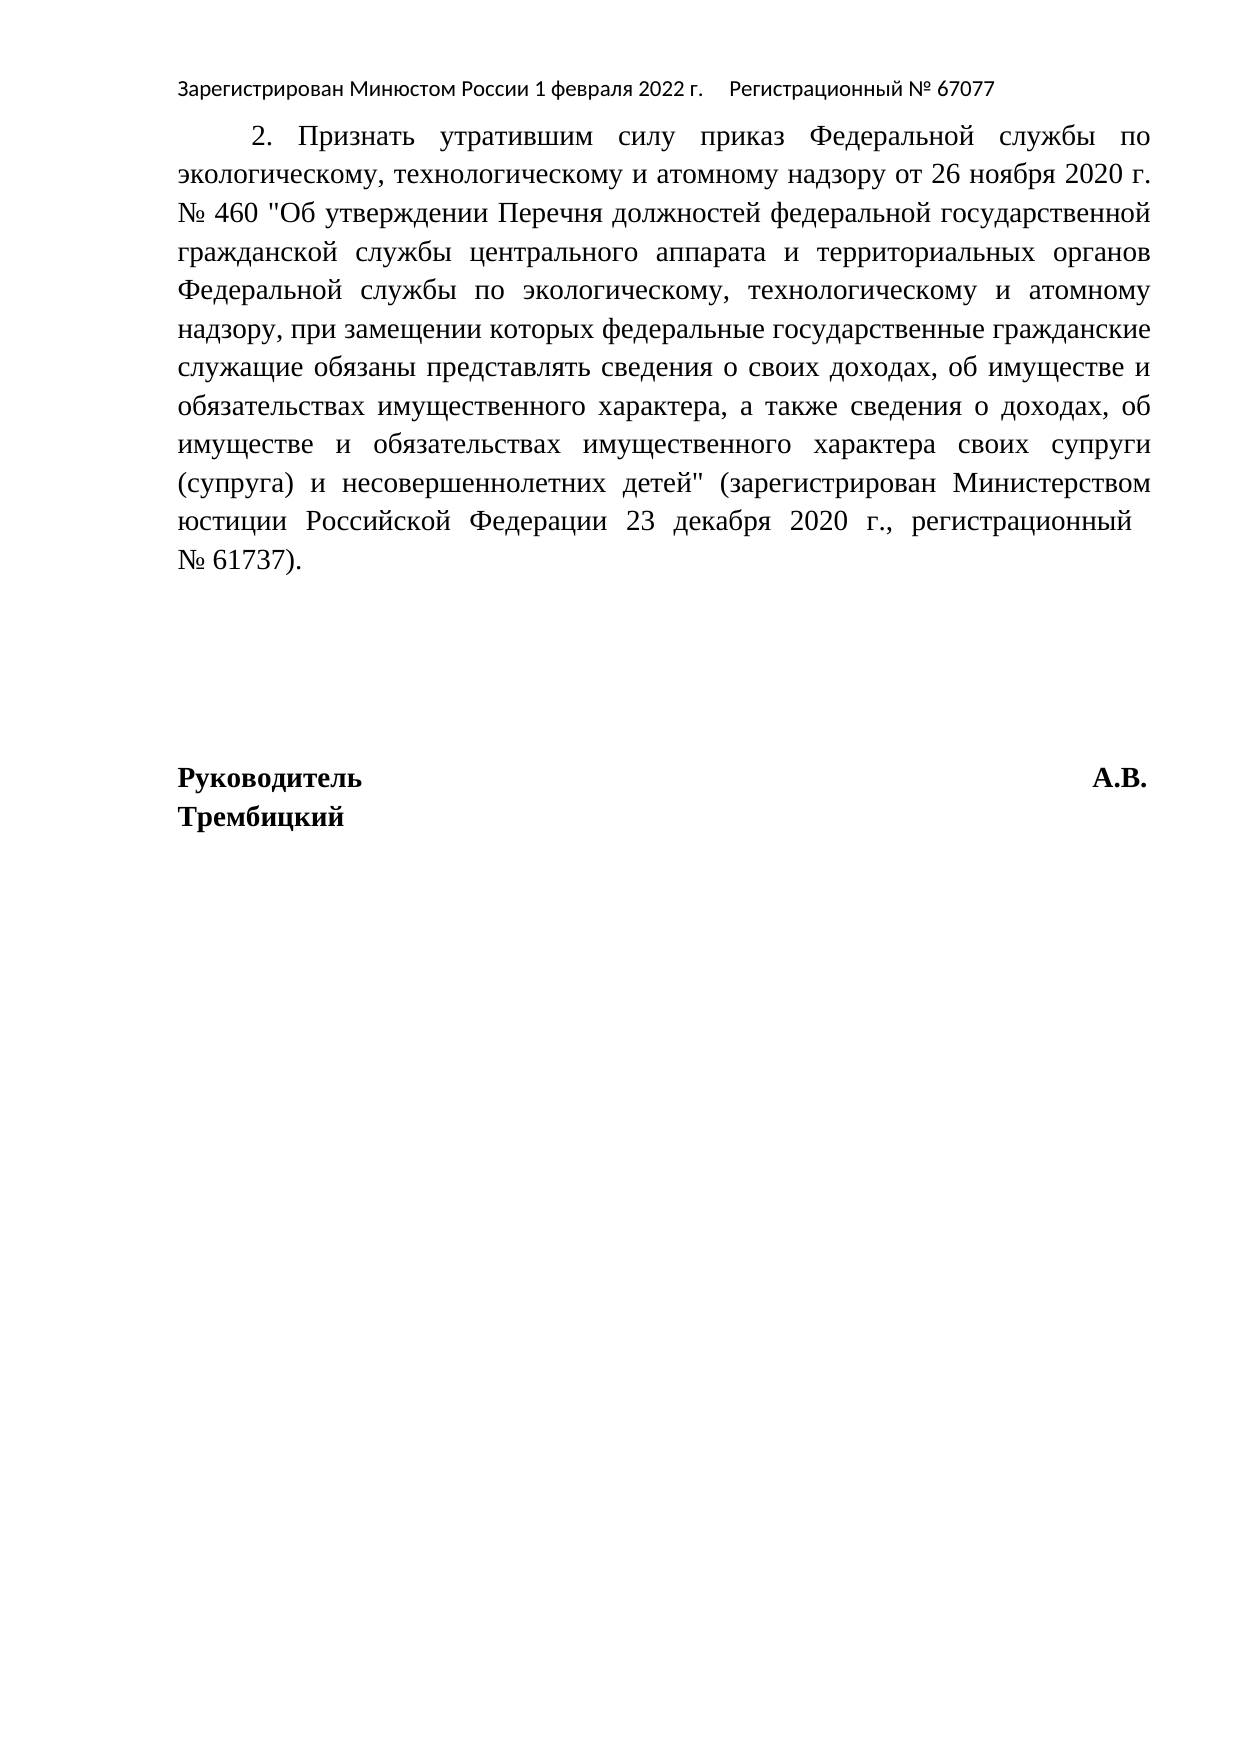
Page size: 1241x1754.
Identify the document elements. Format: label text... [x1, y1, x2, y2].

text Руководитель А.В. Трембицкий [177, 761, 1152, 833]
text 2. Признать утратившим силу приказ Федеральной службы по экологическому, технологическому и атомному надзору от 26 ноября 2020 г. № 460 "Об утверждении Перечня должностей федеральной государственной гражданской службы центрального аппарата и территориальных органов Федеральной службы по экологическому, технологическому и атомному надзору, при замещении которых федеральные государственные гражданские служащие обязаны представлять сведения о своих доходах, об имуществе и обязательствах имущественного характера, а также сведения о доходах, об имуществе и обязательствах имущественного характера своих супруги (супруга) и несовершеннолетних детей" (зарегистрирован Министерством юстиции Российской Федерации 23 декабря 2020 г., регистрационный № 61737). [177, 118, 1152, 576]
